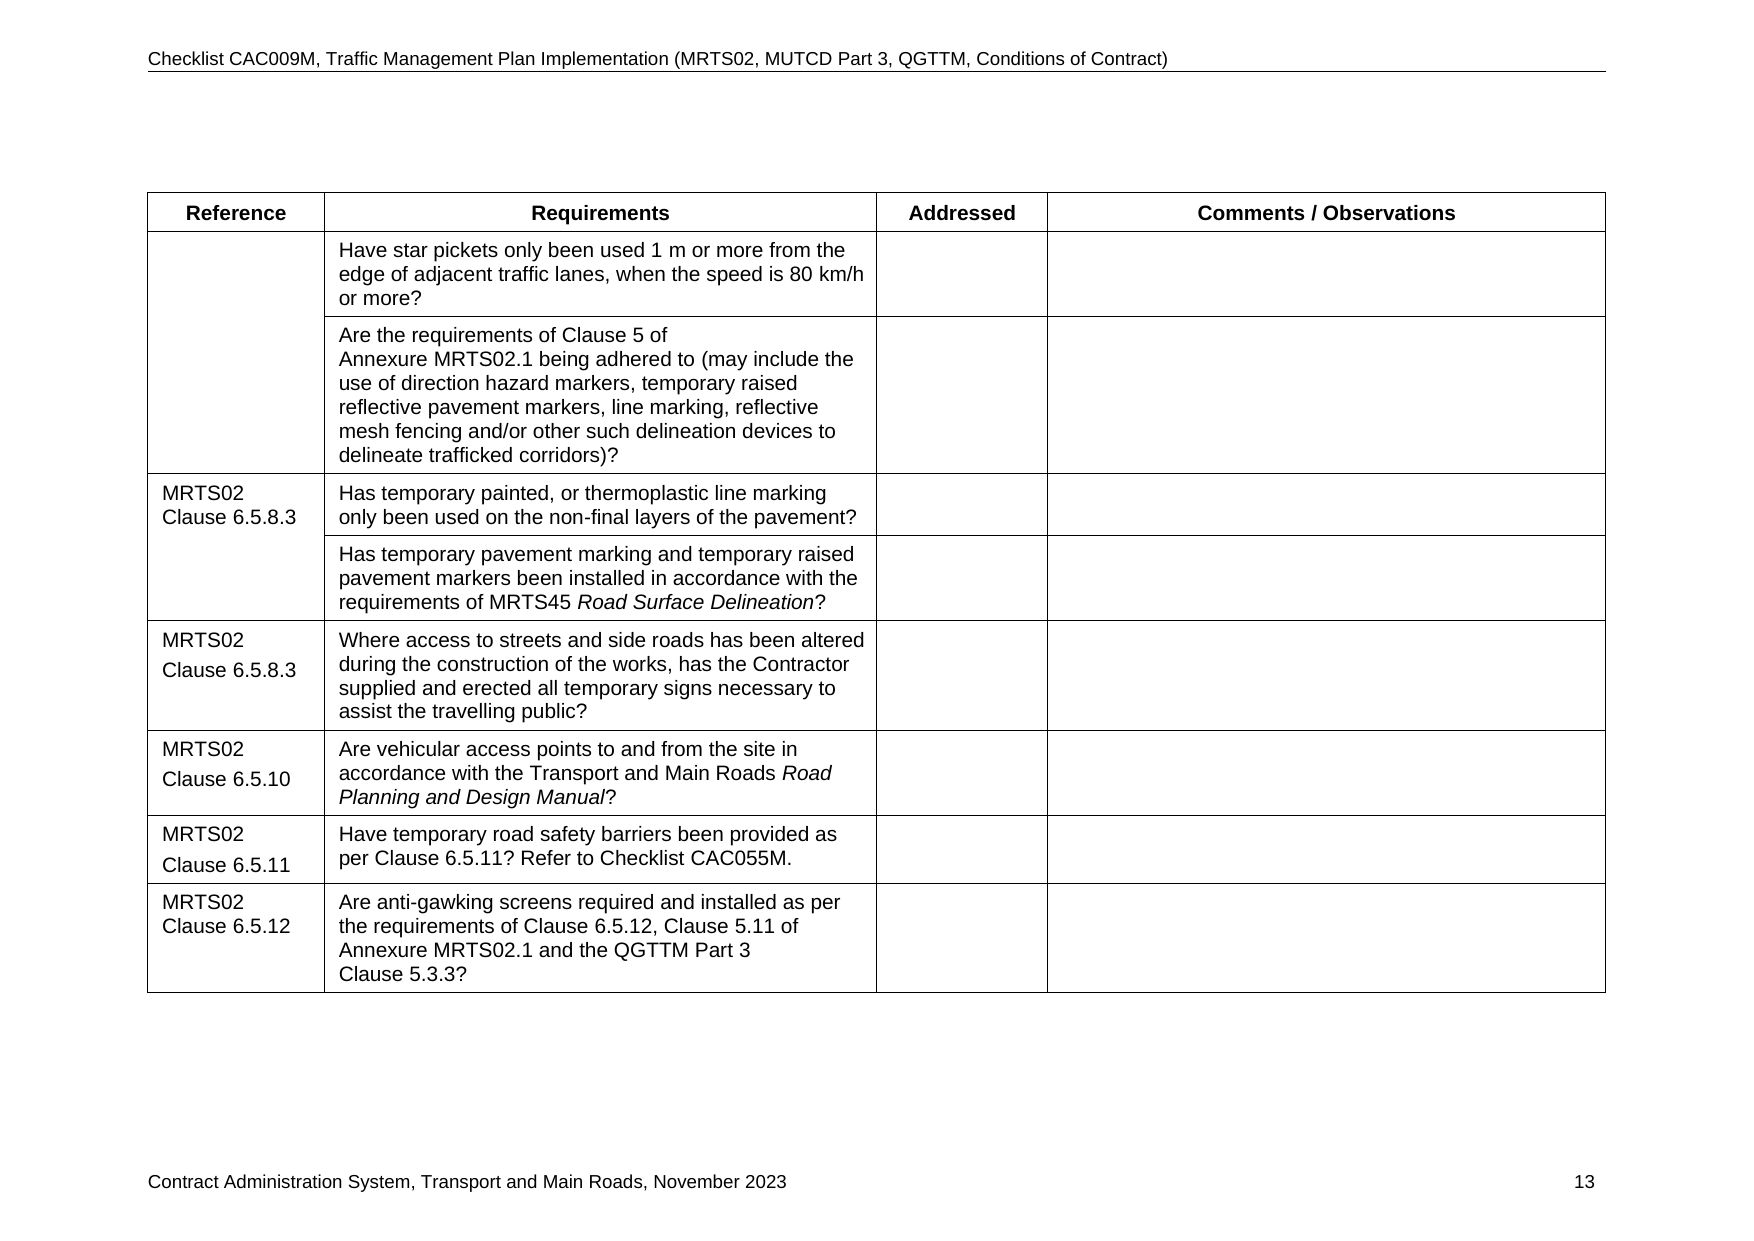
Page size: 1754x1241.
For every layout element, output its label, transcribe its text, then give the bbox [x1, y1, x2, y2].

table_cell Are vehicular access points to and from the site in accordance with the Transport and Main Roads Road Planning and Design Manual? [325, 731, 876, 815]
table_header Comments / Observations [1048, 193, 1605, 231]
table_cell [1048, 731, 1605, 815]
table_cell MRTS02 Clause 6.5.8.3 [148, 621, 324, 729]
table_cell [877, 884, 1047, 992]
table_cell Where access to streets and side roads has been altered during the construction of the works, has the Contractor supplied and erected all temporary signs necessary to assist the travelling public? [325, 621, 876, 729]
table_header Addressed [877, 193, 1047, 231]
table_cell [877, 536, 1047, 620]
table_cell Have temporary road safety barriers been provided as per Clause 6.5.11? Refer to Checklist CAC055M. [325, 816, 876, 883]
table_cell [1048, 621, 1605, 729]
table_cell MRTS02 Clause 6.5.12 [148, 884, 324, 992]
table_cell [1048, 474, 1605, 535]
table_cell Are the requirements of Clause 5 of Annexure MRTS02.1 being adhered to (may include the use of direction hazard markers, temporary raised reflective pavement markers, line marking, reflective mesh fencing and/or other such delineation devices to delineate trafficked corridors)? [325, 317, 876, 473]
table_header Reference [148, 193, 324, 231]
table_header Requirements [325, 193, 876, 231]
table_cell MRTS02 Clause 6.5.10 [148, 731, 324, 815]
table_cell [1048, 232, 1605, 316]
table_cell [877, 816, 1047, 883]
table_cell [877, 317, 1047, 473]
table_cell Have star pickets only been used 1 m or more from the edge of adjacent traffic lanes, when the speed is 80 km/h or more? [325, 232, 876, 316]
table_cell [1048, 884, 1605, 992]
table_cell [877, 731, 1047, 815]
table_cell MRTS02 Clause 6.5.8.3 [148, 474, 324, 620]
table_cell MRTS02 Clause 6.5.11 [148, 816, 324, 883]
table_cell Has temporary pavement marking and temporary raised pavement markers been installed in accordance with the requirements of MRTS45 Road Surface Delineation? [325, 536, 876, 620]
table_cell Are anti-gawking screens required and installed as per the requirements of Clause 6.5.12, Clause 5.11 of Annexure MRTS02.1 and the QGTTM Part 3 Clause 5.3.3? [325, 884, 876, 992]
table_cell Has temporary painted, or thermoplastic line marking only been used on the non-final layers of the pavement? [325, 474, 876, 535]
table_cell [877, 621, 1047, 729]
table_cell [1048, 536, 1605, 620]
table_cell [1048, 317, 1605, 473]
table_cell [877, 474, 1047, 535]
table_cell [1048, 816, 1605, 883]
table_cell [877, 232, 1047, 316]
